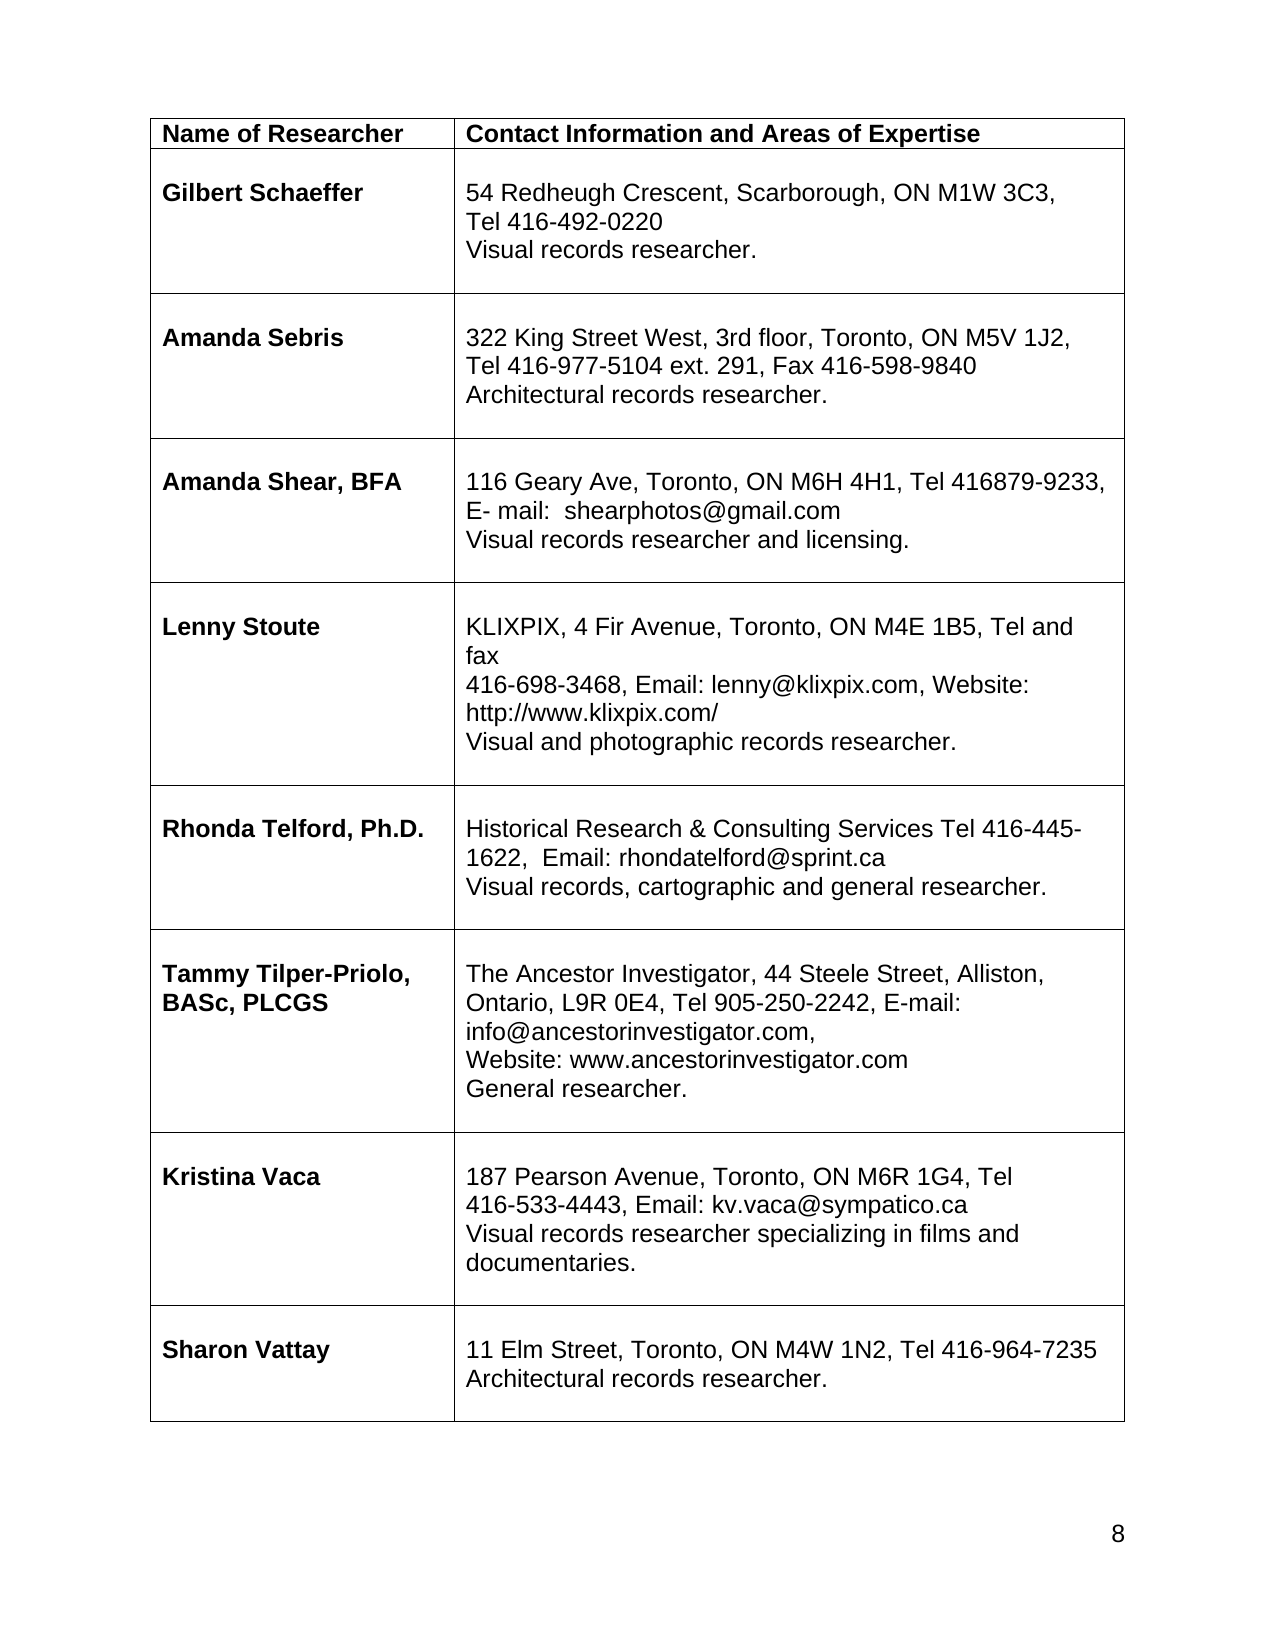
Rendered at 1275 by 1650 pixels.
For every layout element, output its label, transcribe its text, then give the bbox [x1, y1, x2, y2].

table_cell 322 King Street West, 3rd floor, Toronto, ON M5V 1J2, Tel 416-977-5104 ext. 291, Fax 416-598-9840 Architectural records researcher. [455, 294, 1124, 437]
table_cell KLIXPIX, 4 Fir Avenue, Toronto, ON M4E 1B5, Tel and fax 416-698-3468, Email: lenny@klixpix.com, Website: http://www.klixpix.com/ Visual and photographic records researcher. [455, 583, 1124, 784]
table_header Name of Researcher [151, 119, 454, 148]
table_cell Amanda Sebris [151, 294, 454, 437]
table_cell 116 Geary Ave, Toronto, ON M6H 4H1, Tel 416879-9233, E- mail: shearphotos@gmail.com Visual records researcher and licensing. [455, 439, 1124, 582]
table_cell Lenny Stoute [151, 583, 454, 784]
table_cell 11 Elm Street, Toronto, ON M4W 1N2, Tel 416-964-7235 Architectural records researcher. [455, 1306, 1124, 1421]
table_cell Kristina Vaca [151, 1133, 454, 1305]
table_cell Tammy Tilper-Priolo, BASc, PLCGS [151, 930, 454, 1132]
table_cell Amanda Shear, BFA [151, 439, 454, 582]
table_header Contact Information and Areas of Expertise [455, 119, 1124, 148]
table_cell Sharon Vattay [151, 1306, 454, 1421]
table_cell Historical Research & Consulting Services Tel 416-445-1622, Email: rhondatelford@sprint.ca Visual records, cartographic and general researcher. [455, 786, 1124, 929]
table_cell The Ancestor Investigator, 44 Steele Street, Alliston, Ontario, L9R 0E4, Tel 905-250-2242, E-mail: info@ancestorinvestigator.com, Website: www.ancestorinvestigator.com General researcher. [455, 930, 1124, 1132]
table_cell Gilbert Schaeffer [151, 149, 454, 293]
table_cell 187 Pearson Avenue, Toronto, ON M6R 1G4, Tel 416-533-4443, Email: kv.vaca@sympatico.ca Visual records researcher specializing in films and documentaries. [455, 1133, 1124, 1305]
table_cell Rhonda Telford, Ph.D. [151, 786, 454, 929]
table_cell 54 Redheugh Crescent, Scarborough, ON M1W 3C3, Tel 416-492-0220 Visual records researcher. [455, 149, 1124, 293]
